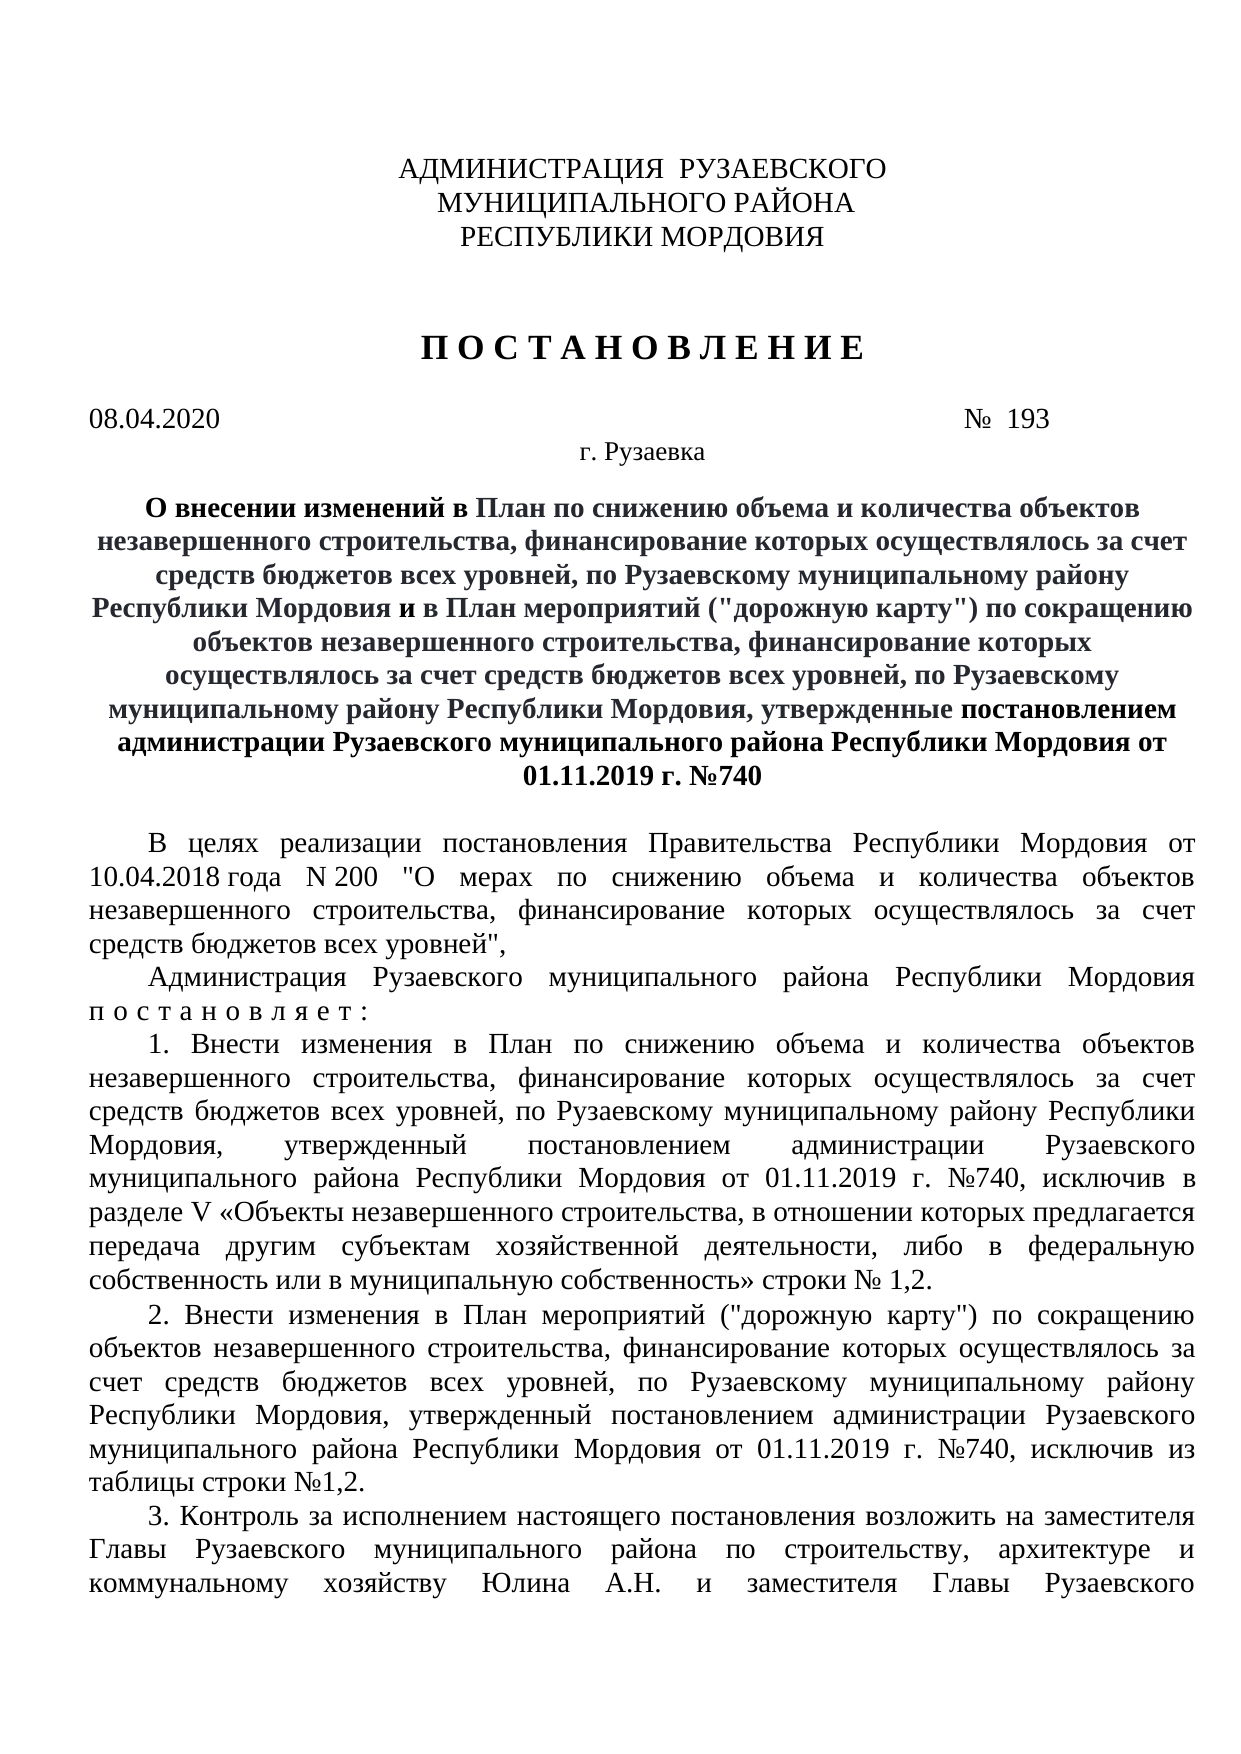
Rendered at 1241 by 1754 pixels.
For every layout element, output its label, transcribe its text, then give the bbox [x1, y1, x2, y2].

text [89, 1498, 1196, 1599]
text 2. Внести изменения в План мероприятий ("дорожную карту") по сокращению объектов незавершенного строительства, финансирование которых осуществлялось за счет средств бюджетов всех уровней, по Рузаевскому муниципальному району Республики Мордовия, утвержденный постановлением администрации Рузаевского муниципального района Республики Мордовия от 01.11.2019 г. №740, исключив из таблицы строки №1,2. [89, 1297, 1196, 1498]
text 08.04.2020 № 193 [89, 401, 1196, 434]
text АДМИНИСТРАЦИЯ РУЗАЕВСКОГО [89, 152, 1196, 185]
text Администрация Рузаевского муниципального района Республики Мордовия постановляет: [89, 959, 1196, 1026]
text П О С Т А Н О В Л Е Н И Е [89, 327, 1196, 367]
text РЕСПУБЛИКИ МОРДОВИЯ [89, 219, 1196, 252]
text 1. Внести изменения в План по снижению объема и количества объектов незавершенного строительства, финансирование которых осуществлялось за счет средств бюджетов всех уровней, по Рузаевскому муниципальному району Республики Мордовия, утвержденный постановлением администрации Рузаевского муниципального района Республики Мордовия от 01.11.2019 г. №740, исключив в разделе V «Объекты незавершенного строительства, в отношении которых предлагается передача другим субъектам хозяйственной деятельности, либо в федеральную собственность или в муниципальную собственность» строки № 1,2. [89, 1026, 1196, 1297]
subtitle О внесении изменений в План по снижению объема и количества объектов незавершенного строительства, финансирование которых осуществлялось за счет средств бюджетов всех уровней, по Рузаевскому муниципальному району Республики Мордовия и в План мероприятий ("дорожную карту") по сокращению объектов незавершенного строительства, финансирование которых осуществлялось за счет средств бюджетов всех уровней, по Рузаевскому муниципальному району Республики Мордовия, утвержденные постановлением администрации Рузаевского муниципального района Республики Мордовия от 01.11.2019 г. №740 [89, 490, 1196, 792]
text г. Рузаевка [89, 434, 1196, 466]
text В целях реализации постановления Правительства Республики Мордовия от 10.04.2018 года N 200 "О мерах по снижению объема и количества объектов незавершенного строительства, финансирование которых осуществлялось за счет средств бюджетов всех уровней", [89, 825, 1196, 959]
text МУНИЦИПАЛЬНОГО РАЙОНА [89, 185, 1196, 219]
